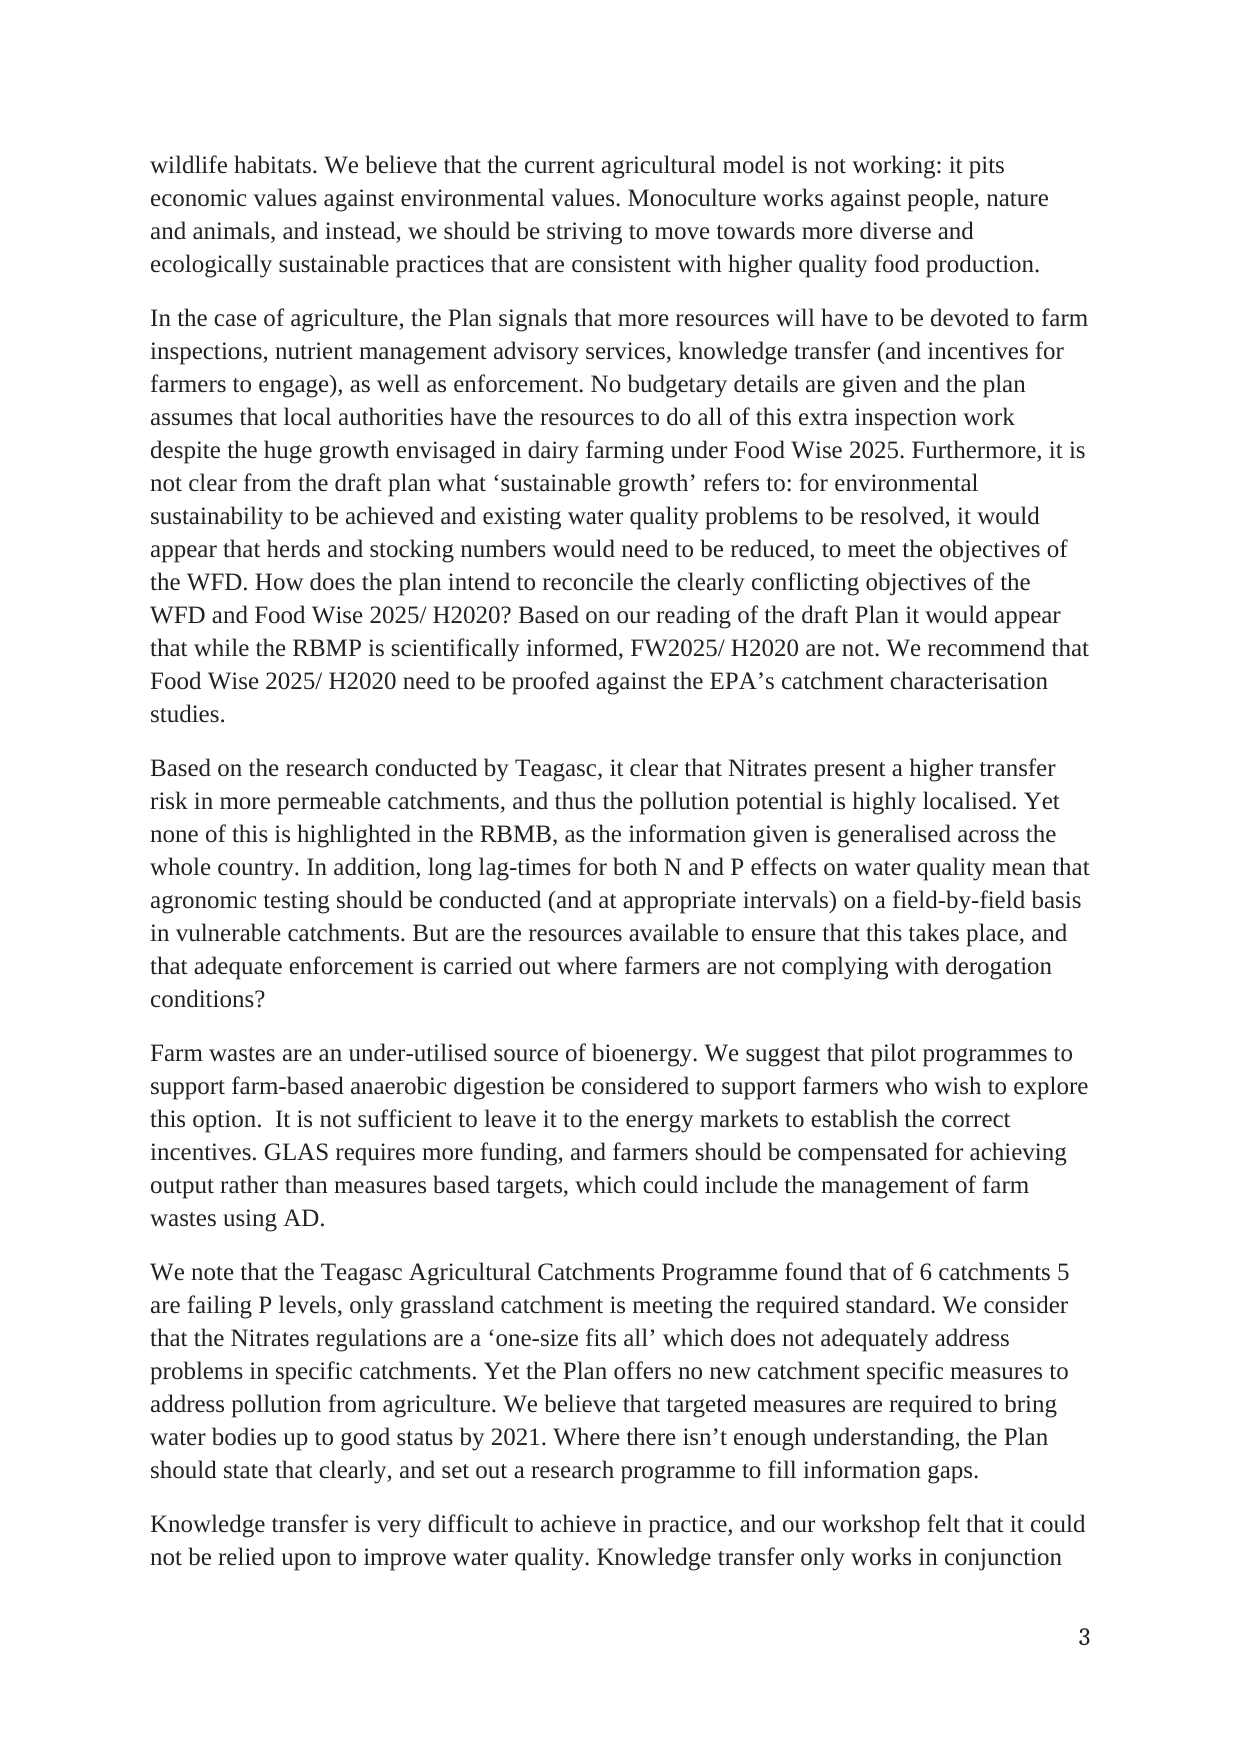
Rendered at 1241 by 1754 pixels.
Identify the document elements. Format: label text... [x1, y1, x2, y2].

text In the case of agriculture, the Plan signals that more resources will have to be devoted to farm inspections, nutrient management advisory services, knowledge transfer (and incentives for farmers to engage), as well as enforcement. No budgetary details are given and the plan assumes that local authorities have the resources to do all of this extra inspection work despite the huge growth envisaged in dairy farming under Food Wise 2025. Furthermore, it is not clear from the draft plan what ‘sustainable growth’ refers to: for environmental sustainability to be achieved and existing water quality problems to be resolved, it would appear that herds and stocking numbers would need to be reduced, to meet the objectives of the WFD. How does the plan intend to reconcile the clearly conflicting objectives of the WFD and Food Wise 2025/ H2020? Based on our reading of the draft Plan it would appear that while the RBMP is scientifically informed, FW2025/ H2020 are not. We recommend that Food Wise 2025/ H2020 need to be proofed against the EPA’s catchment characterisation studies. [150, 303, 1090, 728]
text We note that the Teagasc Agricultural Catchments Programme found that of 6 catchments 5 are failing P levels, only grassland catchment is meeting the required standard. We consider that the Nitrates regulations are a ‘one-size fits all’ which does not adequately address problems in specific catchments. Yet the Plan offers no new catchment specific measures to address pollution from agriculture. We believe that targeted measures are required to bring water bodies up to good status by 2021. Where there isn’t enough understanding, the Plan should state that clearly, and set out a research programme to fill information gaps. [150, 1257, 1090, 1484]
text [150, 150, 1090, 278]
text Based on the research conducted by Teagasc, it clear that Nitrates present a higher transfer risk in more permeable catchments, and thus the pollution potential is highly localised. Yet none of this is highlighted in the RBMB, as the information given is generalised across the whole country. In addition, long lag-times for both N and P effects on water quality mean that agronomic testing should be conducted (and at appropriate intervals) on a field-by-field basis in vulnerable catchments. But are the resources available to ensure that this takes place, and that adequate enforcement is carried out where farmers are not complying with derogation conditions? [150, 753, 1090, 1013]
text Farm wastes are an under-utilised source of bioenergy. We suggest that pilot programmes to support farm-based anaerobic digestion be considered to support farmers who wish to explore this option. It is not sufficient to leave it to the energy markets to establish the correct incentives. GLAS requires more funding, and farmers should be compensated for achieving output rather than measures based targets, which could include the management of farm wastes using AD. [150, 1038, 1090, 1232]
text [150, 1509, 1090, 1571]
